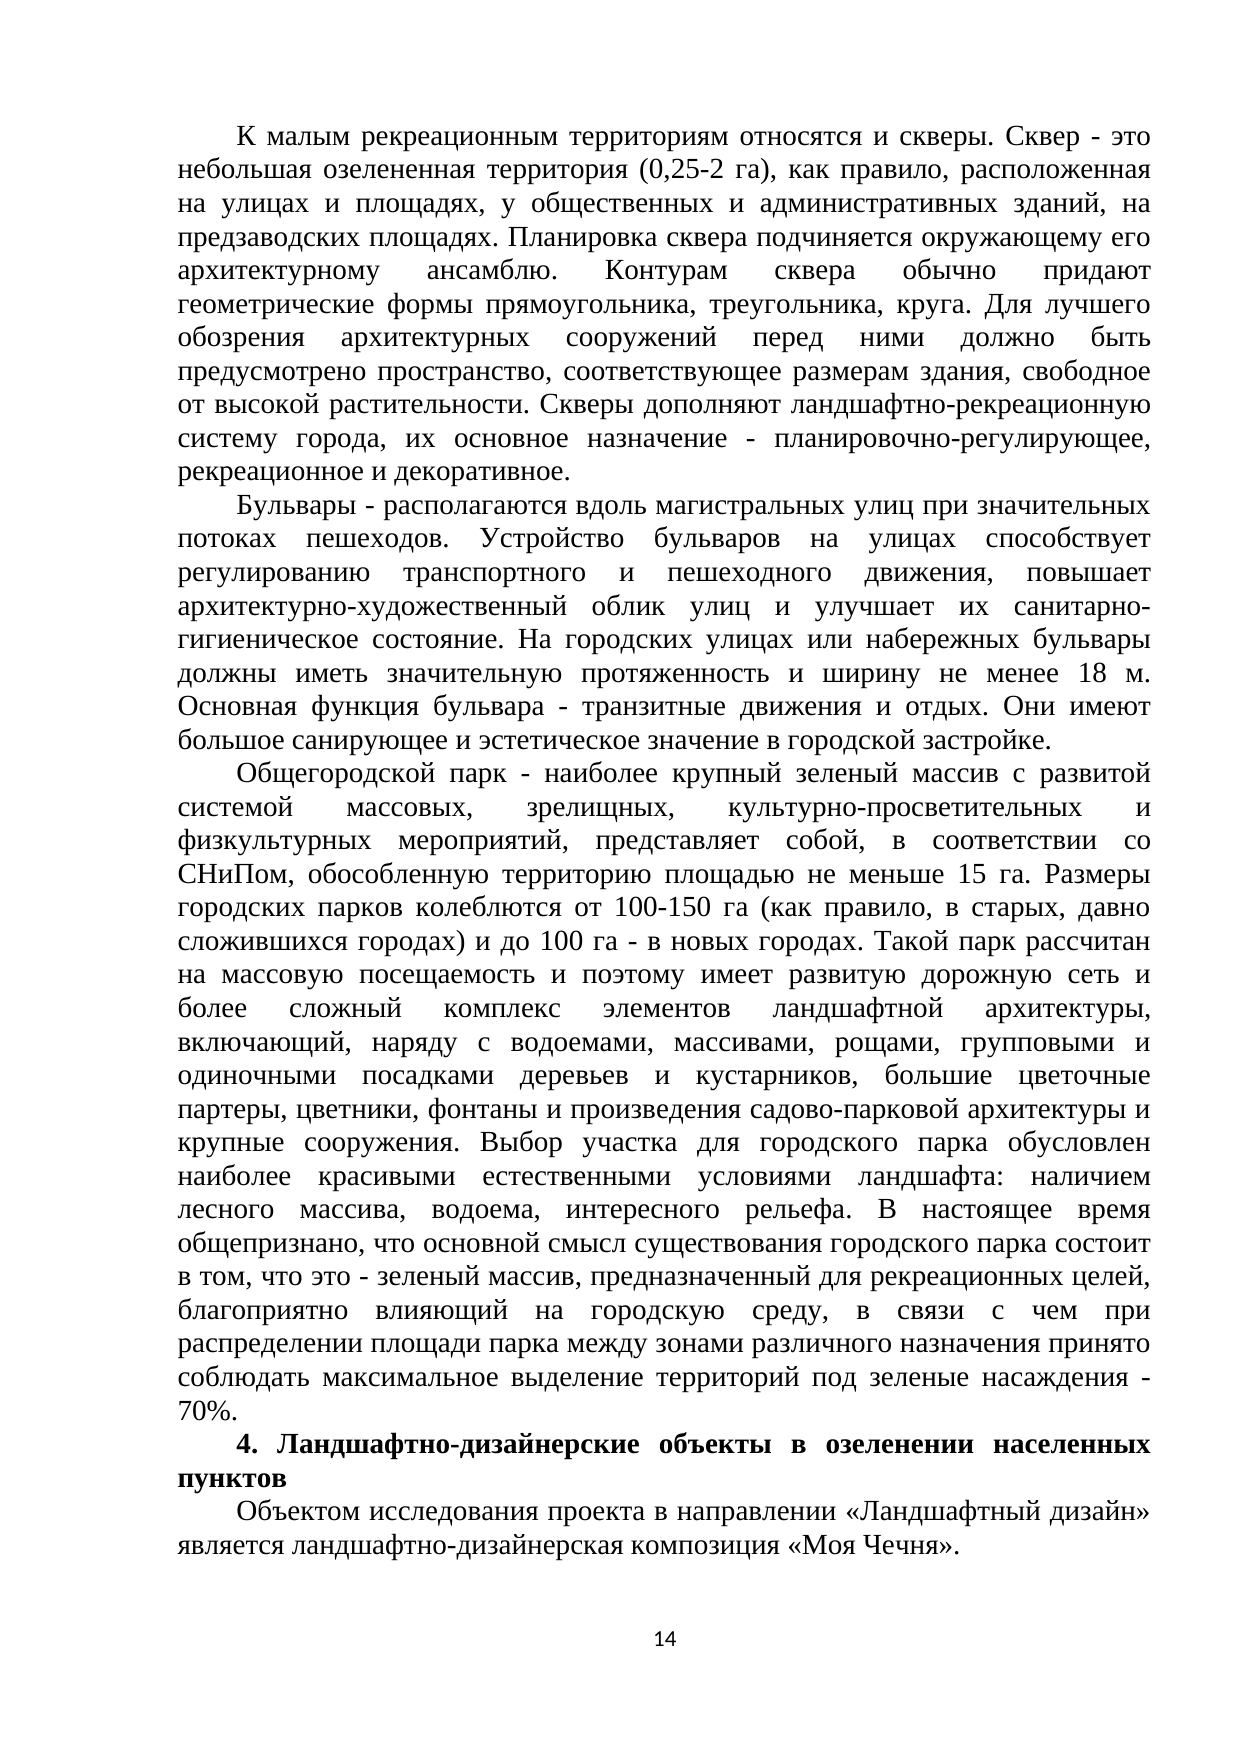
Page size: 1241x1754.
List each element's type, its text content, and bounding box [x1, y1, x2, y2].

text Общегородской парк - наиболее крупный зеленый массив с развитой системой массовых, зрелищных, культурно-просветительных и физкультурных мероприятий, представляет собой, в соответствии со СНиПом, обособленную территорию площадью не меньше 15 га. Размеры городских парков колеблются от 100-150 га (как правило, в старых, давно сложившихся городах) и до 100 га - в новых городах. Такой парк рассчитан на массовую посещаемость и поэтому имеет развитую дорожную сеть и более сложный комплекс элементов ландшафтной архитектуры, включающий, наряду с водоемами, массивами, рощами, групповыми и одиночными посадками деревьев и кустарников, большие цветочные партеры, цветники, фонтаны и произведения садово-парковой архитектуры и крупные сооружения. Выбор участка для городского парка обусловлен наиболее красивыми естественными условиями ландшафта: наличием лесного массива, водоема, интересного рельефа. В настоящее время общепризнано, что основной смысл существования городского парка состоит в том, что это - зеленый массив, предназначенный для рекреационных целей, благоприятно влияющий на городскую среду, в связи с чем при распределении площади парка между зонами различного назначения принято соблюдать максимальное выделение территорий под зеленые насаждения - 70%. [177, 755, 1152, 1426]
text Бульвары - располагаются вдоль магистральных улиц при значительных потоках пешеходов. Устройство бульваров на улицах способствует регулированию транспортного и пешеходного движения, повышает архитектурно-художественный облик улиц и улучшает их санитарно-гигиеническое состояние. На городских улицах или набережных бульвары должны иметь значительную протяженность и ширину не менее 18 м. Основная функция бульвара - транзитные движения и отдых. Они имеют большое санирующее и эстетическое значение в городской застройке. [177, 487, 1152, 755]
text 4. Ландшафтно-дизайнерские объекты в озеленении населенных пунктов [177, 1426, 1152, 1493]
text Объектом исследования проекта в направлении «Ландшафтный дизайн» является ландшафтно-дизайнерская композиция «Моя Чечня». [177, 1493, 1152, 1560]
text К малым рекреационным территориям относятся и скверы. Сквер - это небольшая озелененная территория (0,25-2 га), как правило, расположенная на улицах и площадях, у общественных и административных зданий, на предзаводских площадях. Планировка сквера подчиняется окружающему его архитектурному ансамблю. Контурам сквера обычно придают геометрические формы прямоугольника, треугольника, круга. Для лучшего обозрения архитектурных сооружений перед ними должно быть предусмотрено пространство, соответствующее размерам здания, свободное от высокой растительности. Скверы дополняют ландшафтно-рекреационную систему города, их основное назначение - планировочно-регулирующее, рекреационное и декоративное. [177, 118, 1152, 487]
